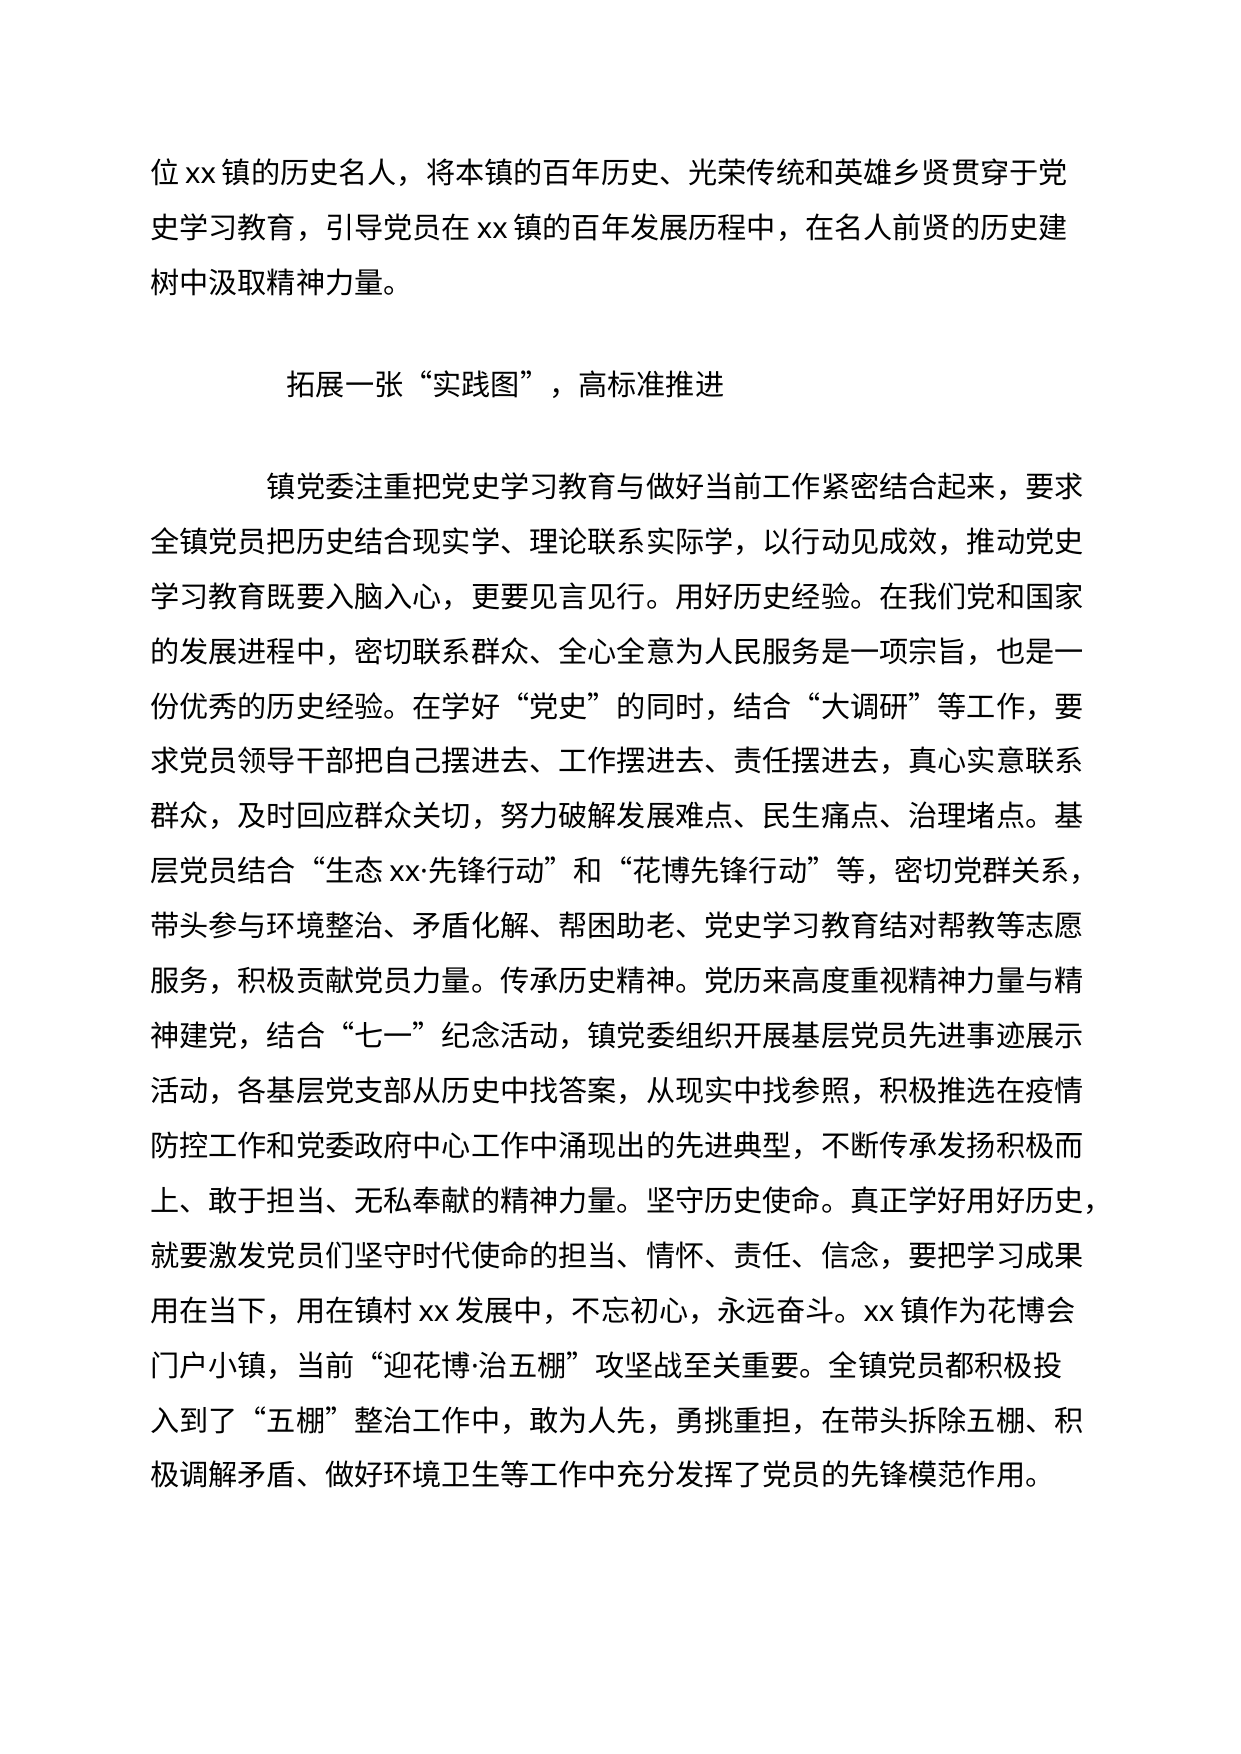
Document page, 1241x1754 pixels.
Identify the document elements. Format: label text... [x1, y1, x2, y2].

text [150, 150, 1090, 302]
text 镇党委注重把党史学习教育与做好当前工作紧密结合起来，要求全镇党员把历史结合现实学、理论联系实际学，以行动见成效，推动党史学习教育既要入脑入心，更要见言见行。用好历史经验。在我们党和国家的发展进程中，密切联系群众、全心全意为人民服务是一项宗旨，也是一份优秀的历史经验。在学好“党史”的同时，结合“大调研”等工作，要求党员领导干部把自己摆进去、工作摆进去、责任摆进去，真心实意联系群众，及时回应群众关切，努力破解发展难点、民生痛点、治理堵点。基层党员结合“生态xx·先锋行动”和“花博先锋行动”等，密切党群关系，带头参与环境整治、矛盾化解、帮困助老、党史学习教育结对帮教等志愿服务，积极贡献党员力量。传承历史精神。党历来高度重视精神力量与精神建党，结合“七一”纪念活动，镇党委组织开展基层党员先进事迹展示活动，各基层党支部从历史中找答案，从现实中找参照，积极推选在疫情防控工作和党委政府中心工作中涌现出的先进典型，不断传承发扬积极而上、敢于担当、无私奉献的精神力量。坚守历史使命。真正学好用好历史，就要激发党员们坚守时代使命的担当、情怀、责任、信念，要把学习成果用在当下，用在镇村xx发展中，不忘初心，永远奋斗。xx镇作为花博会门户小镇，当前“迎花博·治五棚”攻坚战至关重要。全镇党员都积极投入到了“五棚”整治工作中，敢为人先，勇挑重担，在带头拆除五棚、积极调解矛盾、做好环境卫生等工作中充分发挥了党员的先锋模范作用。 [150, 463, 1090, 1494]
text 拓展一张“实践图”，高标准推进 [150, 362, 1090, 404]
